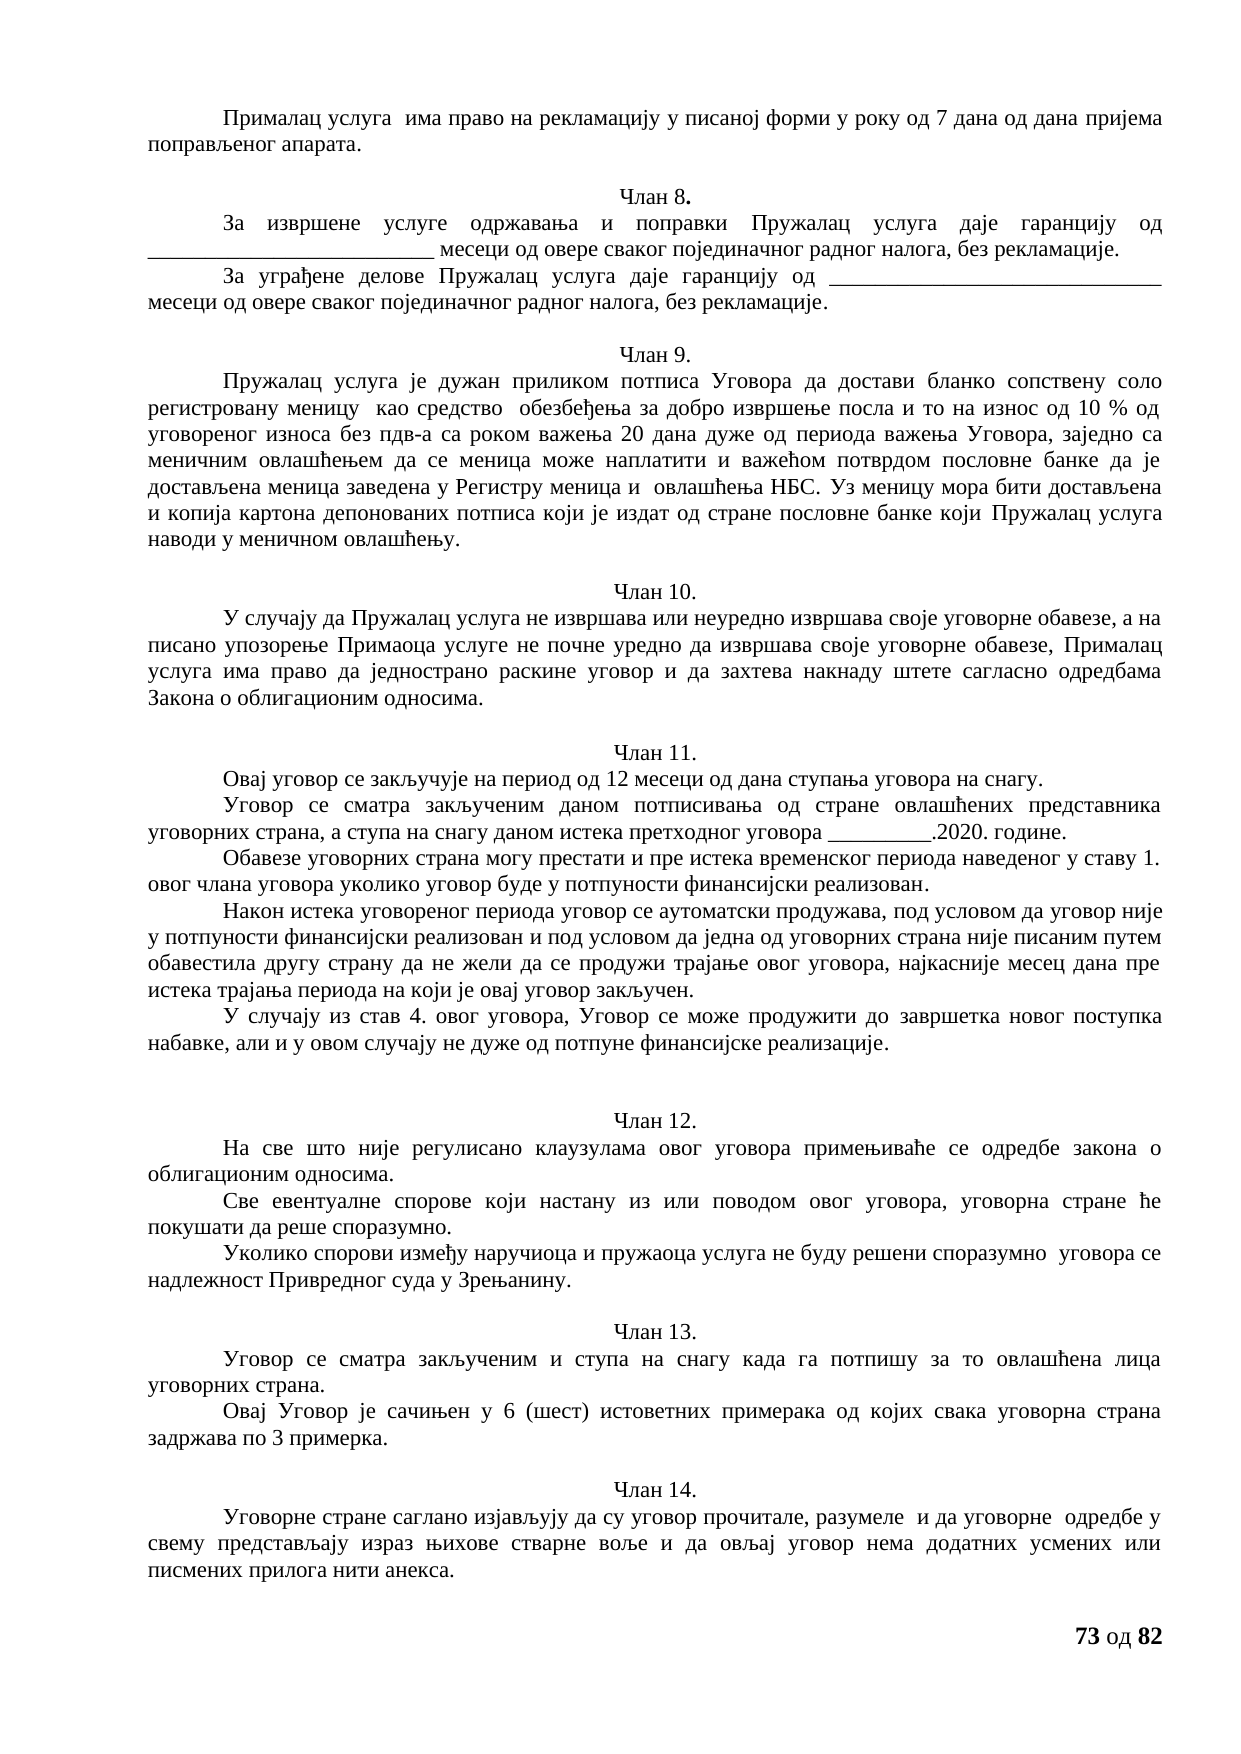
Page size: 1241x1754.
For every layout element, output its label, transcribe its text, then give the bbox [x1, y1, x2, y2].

text Члан 12. [148, 1108, 1163, 1134]
text Члан 9. [148, 341, 1163, 367]
text Члан 11. [148, 739, 1163, 765]
text Уговорне стране саглано изјављују да су уговор прочитале, разумеле и да уговорне одредбе у свему представљају израз њихове стварне воље и да овљај уговор нема додатних усмених или писмених прилога нити анекса. [148, 1503, 1163, 1582]
text Пружалац услуга је дужан приликом потписа Уговора да достави бланко сопствену соло регистровану меницу као средство обезбеђења за добро извршење посла и то на износ од 10 % од уговореног износа без пдв-а са роком важења 20 дана дуже од периода важења Уговора, заједно са меничним овлашћењем да се меница може наплатити и важећом потврдом пословне банке да је достављена меница заведена у Регистру меница и овлашћења НБС. Уз меницу мора бити достављена и копија картона депонованих потписа који је издат од стране пословне банке који Пружалац услуга наводи у меничном овлашћењу. [148, 367, 1163, 552]
text Након истека уговореног периода уговор се аутоматски продужава, под условом да уговор није у потпуности финансијски реализован и под условом да једна од уговорних страна није писаним путем обавестила другу страну да не жели да се продужи трајање овог уговора, најкасније месец дана пре истека трајања периода на који је овај уговор закључен. [148, 897, 1163, 1002]
text Прималац услуга има право на рекламацију у писаној форми у року од 7 дана од дана пријема поправљеног апарата. [148, 104, 1163, 156]
text Овај уговор се закључује на период од 12 месеци од дана ступања уговора на снагу. [148, 765, 1163, 791]
text Све евентуалне спорове који настану из или поводом овог уговора, уговорна стране ће покушати да реше споразумно. [148, 1187, 1163, 1239]
text Члан 8. [148, 183, 1163, 209]
text Овај Уговор је сачињен у 6 (шест) истоветних примерака од којих свака уговорна страна задржава по 3 примерка. [148, 1397, 1163, 1450]
text На све што није регулисано клаузулама овог уговора примењиваће се одредбе закона о облигационим односима. [148, 1134, 1163, 1187]
text За извршене услуге одржавања и поправки Пружалац услуга даје гаранцију од _________________________ месеци од овере сваког појединачног радног налога, без рекламације. [148, 209, 1163, 262]
text Члан 10. [148, 578, 1163, 604]
text Уговор се сматра закљученим даном потписивања од стране овлашћених представника уговорних страна, а ступа на снагу даном истека претходног уговора _________.2020. године. [148, 791, 1163, 844]
text У случају да Пружалац услуга не извршава или неуредно извршава своје уговорне обавезе, а на писано упозорење Примаоца услуге не почне уредно да извршава своје уговорне обавезе, Прималац услуга има право да једнострано раскине уговор и да захтева накнаду штете сагласно одредбама Закона о облигационим односима. [148, 604, 1163, 710]
text Обавезе уговорних страна могу престати и пре истека временског периода наведеног у ставу 1. овог члана уговора уколико уговор буде у потпуности финансијски реализован. [148, 844, 1163, 897]
text Уколико спорови између наручиоца и пружаоца услуга не буду решени споразумно уговора се надлежност Привредног суда у Зрењанину. [148, 1239, 1163, 1292]
text Члан 14. [148, 1477, 1163, 1503]
text Уговор се сматра закљученим и ступа на снагу када га потпишу за то овлашћена лица уговорних страна. [148, 1345, 1163, 1397]
text Члан 13. [148, 1318, 1163, 1345]
text За уграђене делове Пружалац услуга даје гаранцију од _____________________________ месеци од овере сваког појединачног радног налога, без рекламације. [148, 262, 1163, 314]
text У случају из став 4. овог уговора, Уговор се може продужити до завршетка новог поступка набавке, али и у овом случају не дуже од потпуне финансијске реализације. [148, 1002, 1163, 1055]
